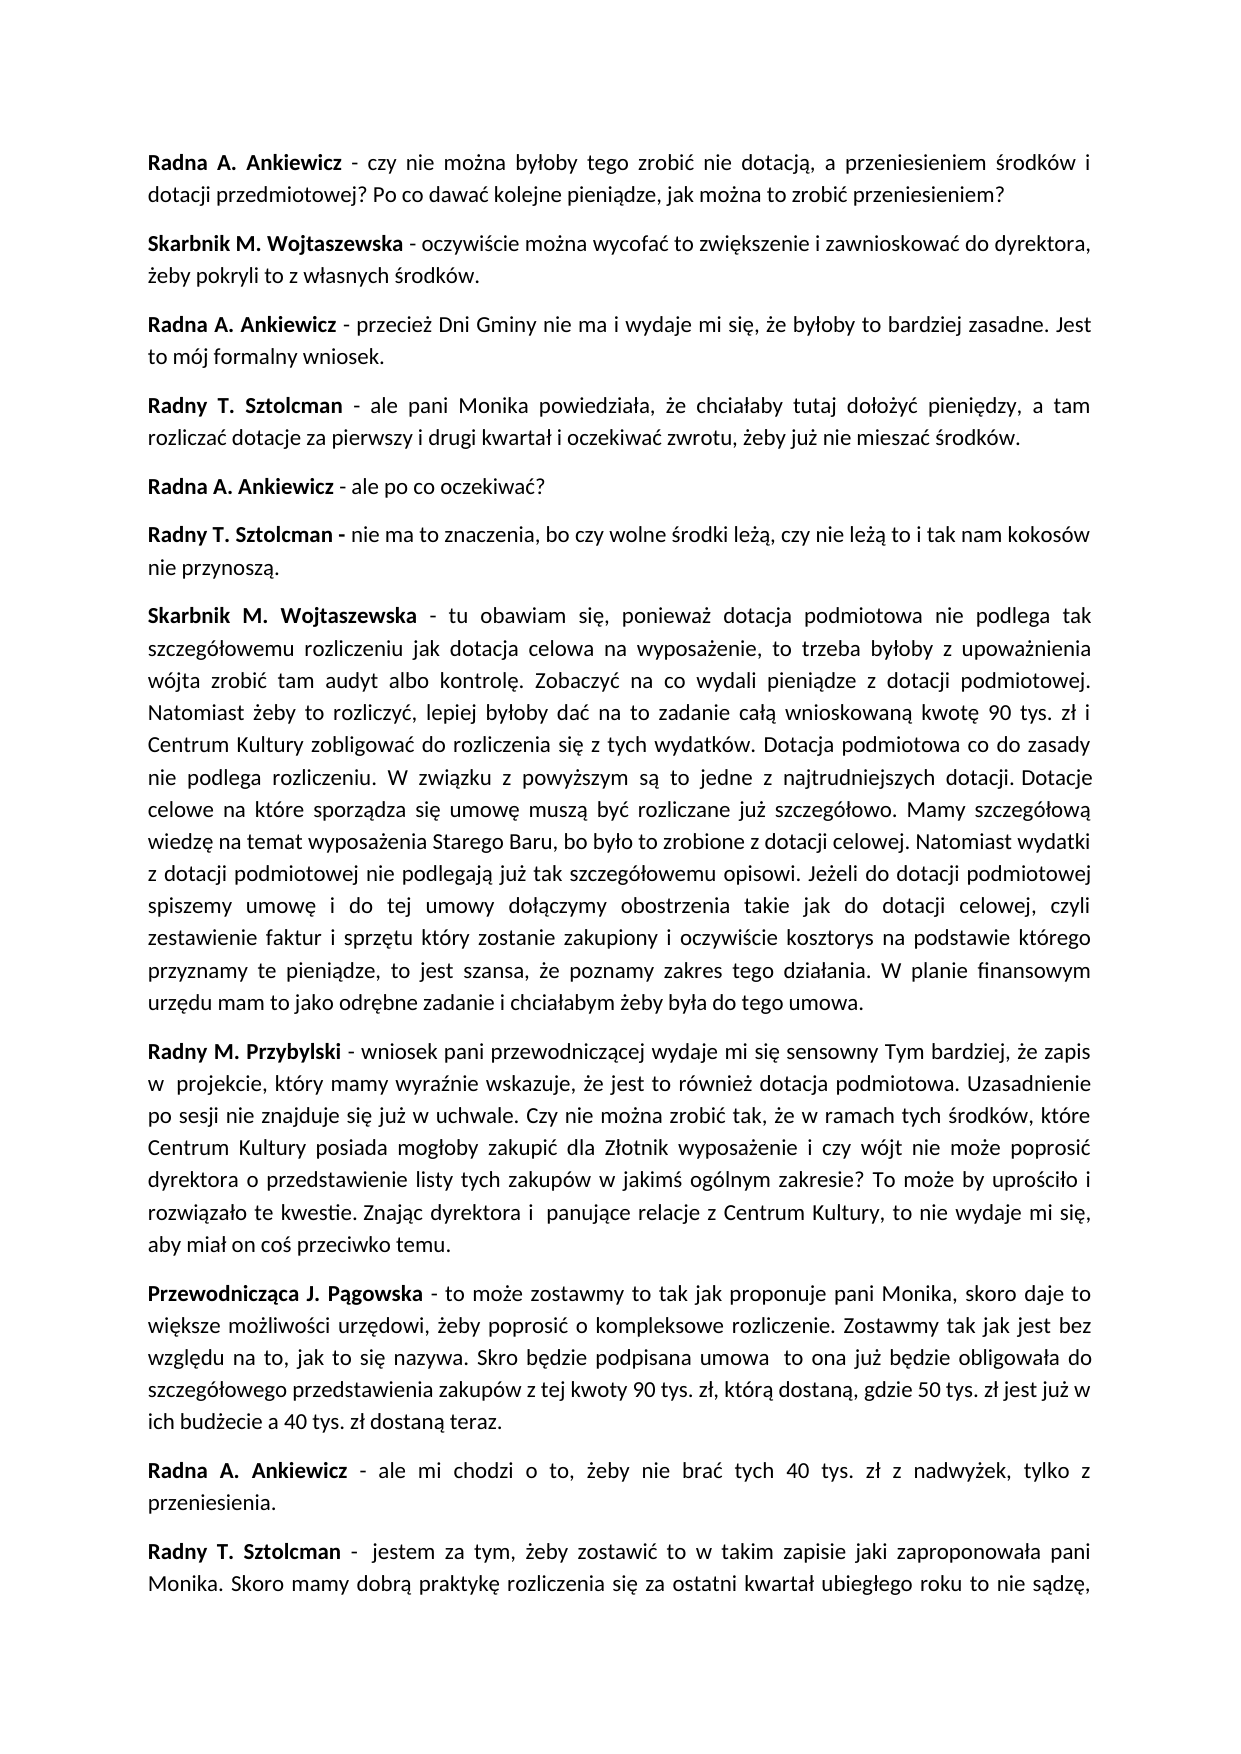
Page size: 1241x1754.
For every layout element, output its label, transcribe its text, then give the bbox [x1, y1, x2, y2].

text Radna A. Ankiewicz - ale mi chodzi o to, żeby nie brać tych 40 tys. zł z nadwyżek, tylko z przeniesienia. [148, 1456, 1093, 1517]
text Radny T. Sztolcman - nie ma to znaczenia, bo czy wolne środki leżą, czy nie leżą to i tak nam kokosów nie przynoszą. [148, 521, 1093, 581]
text Skarbnik M. Wojtaszewska - oczywiście można wycofać to zwiększenie i zawnioskować do dyrektora, żeby pokryli to z własnych środków. [148, 229, 1093, 289]
text Skarbnik M. Wojtaszewska - tu obawiam się, ponieważ dotacja podmiotowa nie podlega tak szczegółowemu rozliczeniu jak dotacja celowa na wyposażenie, to trzeba byłoby z upoważnienia wójta zrobić tam audyt albo kontrolę. Zobaczyć na co wydali pieniądze z dotacji podmiotowej. Natomiast żeby to rozliczyć, lepiej byłoby dać na to zadanie całą wnioskowaną kwotę 90 tys. zł i Centrum Kultury zobligować do rozliczenia się z tych wydatków. Dotacja podmiotowa co do zasady nie podlega rozliczeniu. W związku z powyższym są to jedne z najtrudniejszych dotacji. Dotacje celowe na które sporządza się umowę muszą być rozliczane już szczegółowo. Mamy szczegółową wiedzę na temat wyposażenia Starego Baru, bo było to zrobione z dotacji celowej. Natomiast wydatki z dotacji podmiotowej nie podlegają już tak szczegółowemu opisowi. Jeżeli do dotacji podmiotowej spiszemy umowę i do tej umowy dołączymy obostrzenia takie jak do dotacji celowej, czyli zestawienie faktur i sprzętu który zostanie zakupiony i oczywiście kosztorys na podstawie którego przyznamy te pieniądze, to jest szansa, że poznamy zakres tego działania. W planie finansowym urzędu mam to jako odrębne zadanie i chciałabym żeby była do tego umowa. [148, 602, 1093, 1016]
text Radna A. Ankiewicz - przecież Dni Gminy nie ma i wydaje mi się, że byłoby to bardziej zasadne. Jest to mój formalny wniosek. [148, 310, 1093, 370]
text Radny M. Przybylski - wniosek pani przewodniczącej wydaje mi się sensowny Tym bardziej, że zapis w projekcie, który mamy wyraźnie wskazuje, że jest to również dotacja podmiotowa. Uzasadnienie po sesji nie znajduje się już w uchwale. Czy nie można zrobić tak, że w ramach tych środków, które Centrum Kultury posiada mogłoby zakupić dla Złotnik wyposażenie i czy wójt nie może poprosić dyrektora o przedstawienie listy tych zakupów w jakimś ogólnym zakresie? To może by uprościło i rozwiązało te kwestie. Znając dyrektora i panujące relacje z Centrum Kultury, to nie wydaje mi się, aby miał on coś przeciwko temu. [148, 1037, 1093, 1258]
text Radna A. Ankiewicz - czy nie można byłoby tego zrobić nie dotacją, a przeniesieniem środków i dotacji przedmiotowej? Po co dawać kolejne pieniądze, jak można to zrobić przeniesieniem? [148, 148, 1093, 208]
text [148, 1537, 1093, 1598]
text Radna A. Ankiewicz - ale po co oczekiwać? [148, 472, 1093, 500]
text Przewodnicząca J. Pągowska - to może zostawmy to tak jak proponuje pani Monika, skoro daje to większe możliwości urzędowi, żeby poprosić o kompleksowe rozliczenie. Zostawmy tak jak jest bez względu na to, jak to się nazywa. Skro będzie podpisana umowa to ona już będzie obligowała do szczegółowego przedstawienia zakupów z tej kwoty 90 tys. zł, którą dostaną, gdzie 50 tys. zł jest już w ich budżecie a 40 tys. zł dostaną teraz. [148, 1279, 1093, 1436]
text Radny T. Sztolcman - ale pani Monika powiedziała, że chciałaby tutaj dołożyć pieniędzy, a tam rozliczać dotacje za pierwszy i drugi kwartał i oczekiwać zwrotu, żeby już nie mieszać środków. [148, 391, 1093, 451]
